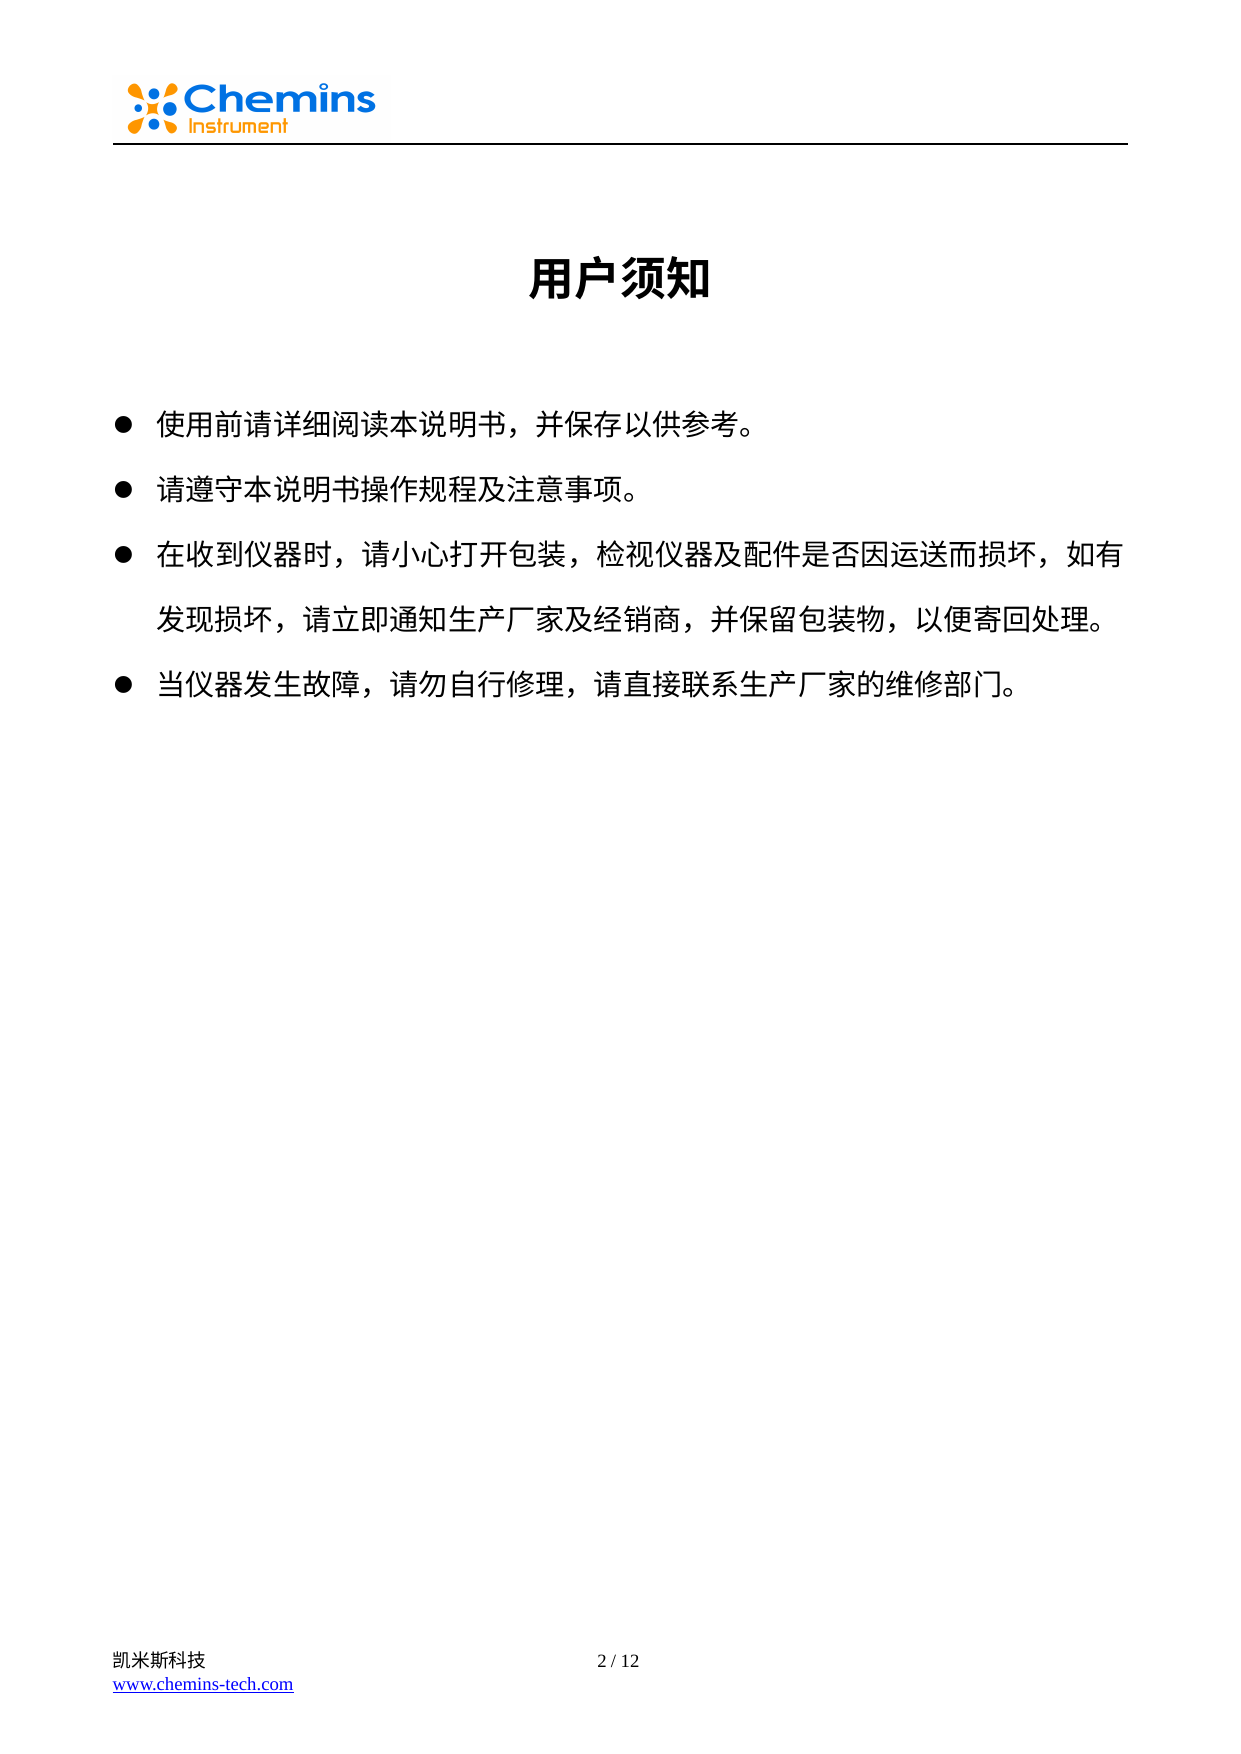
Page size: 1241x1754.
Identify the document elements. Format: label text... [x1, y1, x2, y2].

text 用户须知 [112, 227, 1128, 324]
picture [111, 75, 391, 143]
list 当仪器发生故障，请勿自行修理，请直接联系生产厂家的维修部门。 [112, 650, 1128, 715]
list 在收到仪器时，请小心打开包装，检视仪器及配件是否因运送而损坏，如有发现损坏，请立即通知生产厂家及经销商，并保留包装物，以便寄回处理。 [112, 520, 1128, 650]
list 使用前请详细阅读本说明书，并保存以供参考。 [112, 390, 1128, 455]
list 请遵守本说明书操作规程及注意事项。 [112, 455, 1128, 520]
